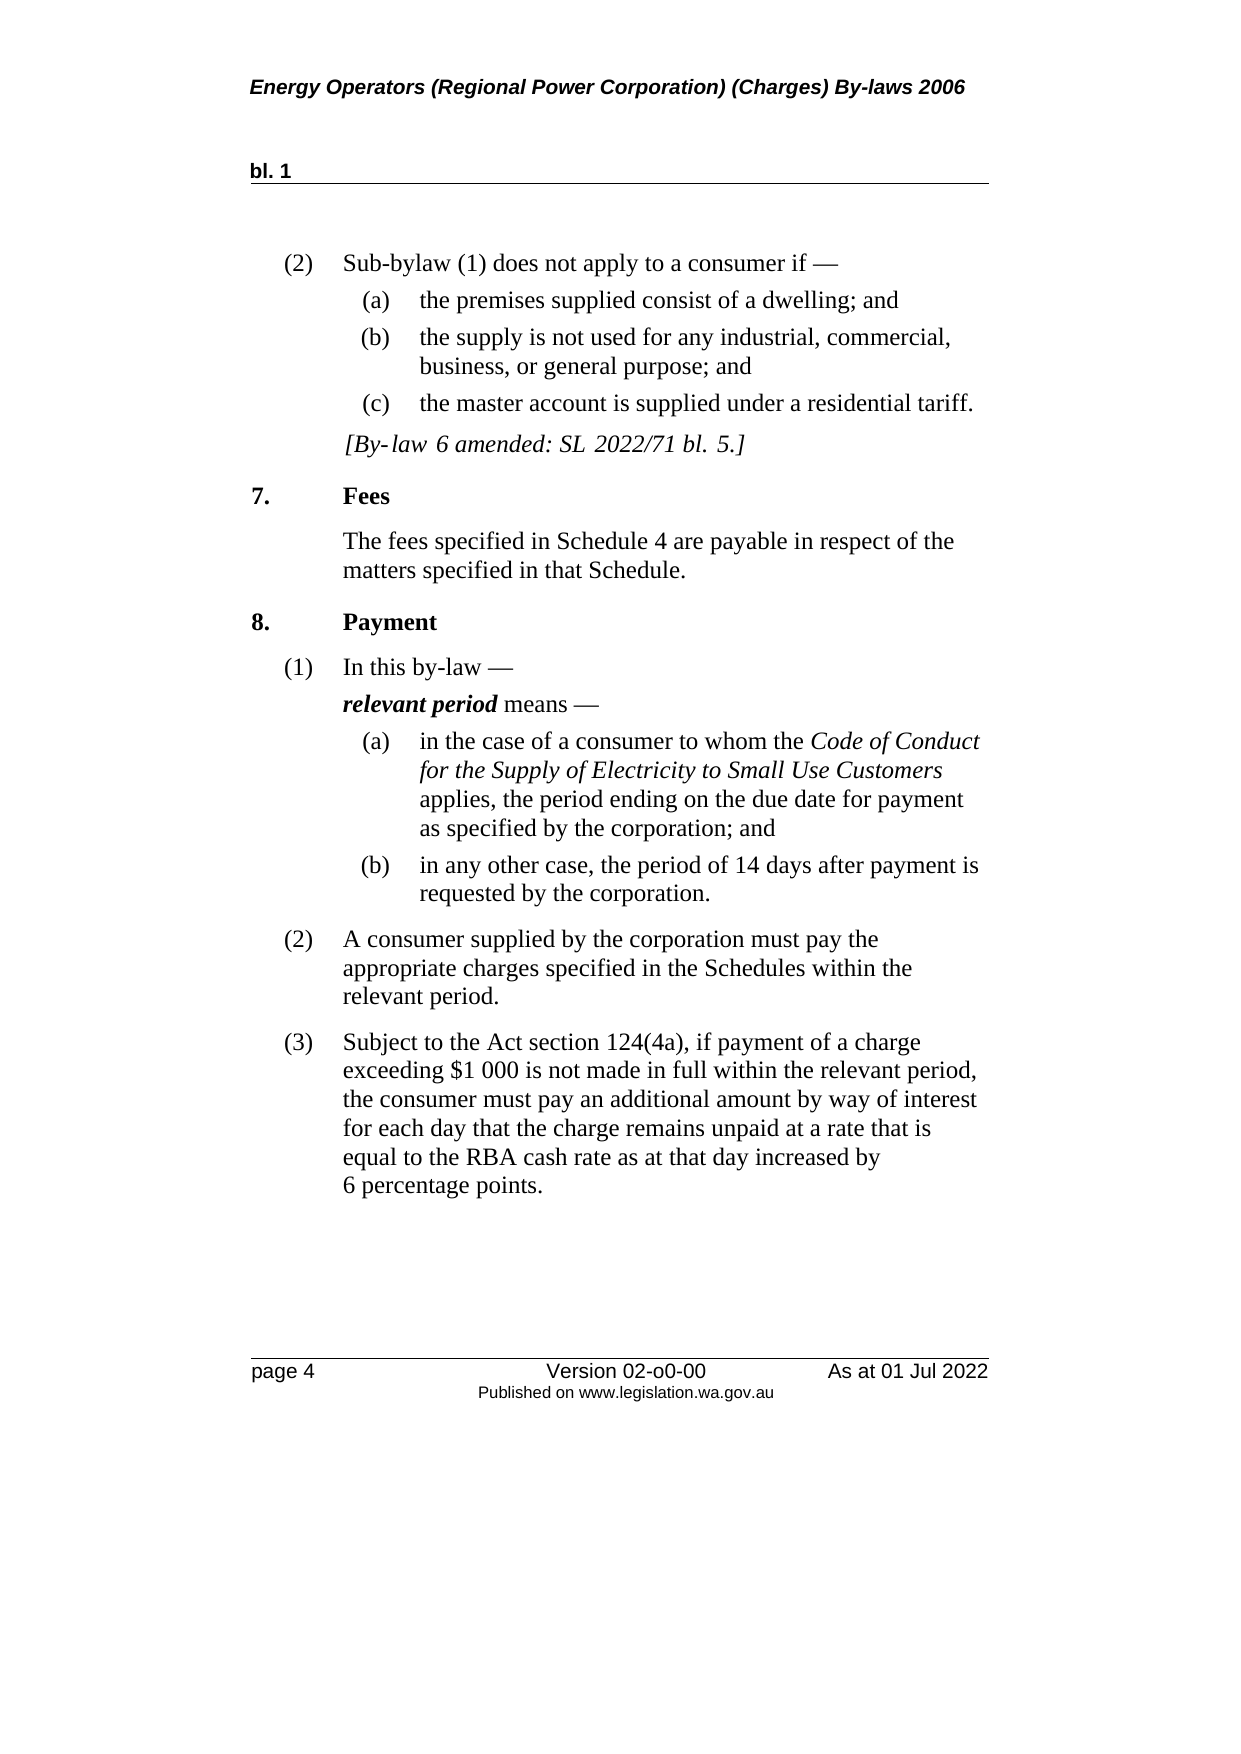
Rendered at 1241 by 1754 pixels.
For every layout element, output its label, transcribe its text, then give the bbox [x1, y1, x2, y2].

text (b) the supply is not used for any industrial, commercial, business, or general purpose; and [251, 322, 989, 380]
text (a) in the case of a consumer to whom the Code of Conduct for the Supply of Electricity to Small Use Customers applies, the period ending on the due date for payment as specified by the corporation; and [251, 726, 989, 841]
text (b) in any other case, the period of 14 days after payment is requested by the corporation. [251, 850, 989, 907]
text (c) the master account is supplied under a residential tariff. [251, 388, 989, 417]
subtitle 8. Payment [251, 607, 989, 636]
text [By-law 6 amended: SL 2022/71 bl. 5.] [251, 429, 989, 458]
text relevant period means — [251, 689, 989, 718]
text (2) Sub-bylaw (1) does not apply to a consumer if — [251, 248, 989, 277]
text (1) In this by-law — [251, 652, 989, 681]
text The fees specified in Schedule 4 are payable in respect of the matters specified in that Schedule. [251, 526, 989, 584]
text (2) A consumer supplied by the corporation must pay the appropriate charges specified in the Schedules within the relevant period. [251, 924, 989, 1010]
subtitle 7. Fees [251, 481, 989, 510]
text (a) the premises supplied consist of a dwelling; and [251, 285, 989, 314]
text (3) Subject to the Act section 124(4a), if payment of a charge exceeding $1 000 is not made in full within the relevant period, the consumer must pay an additional amount by way of interest for each day that the charge remains unpaid at a rate that is equal to the RBA cash rate as at that day increased by 6 percentage points. [251, 1027, 989, 1199]
